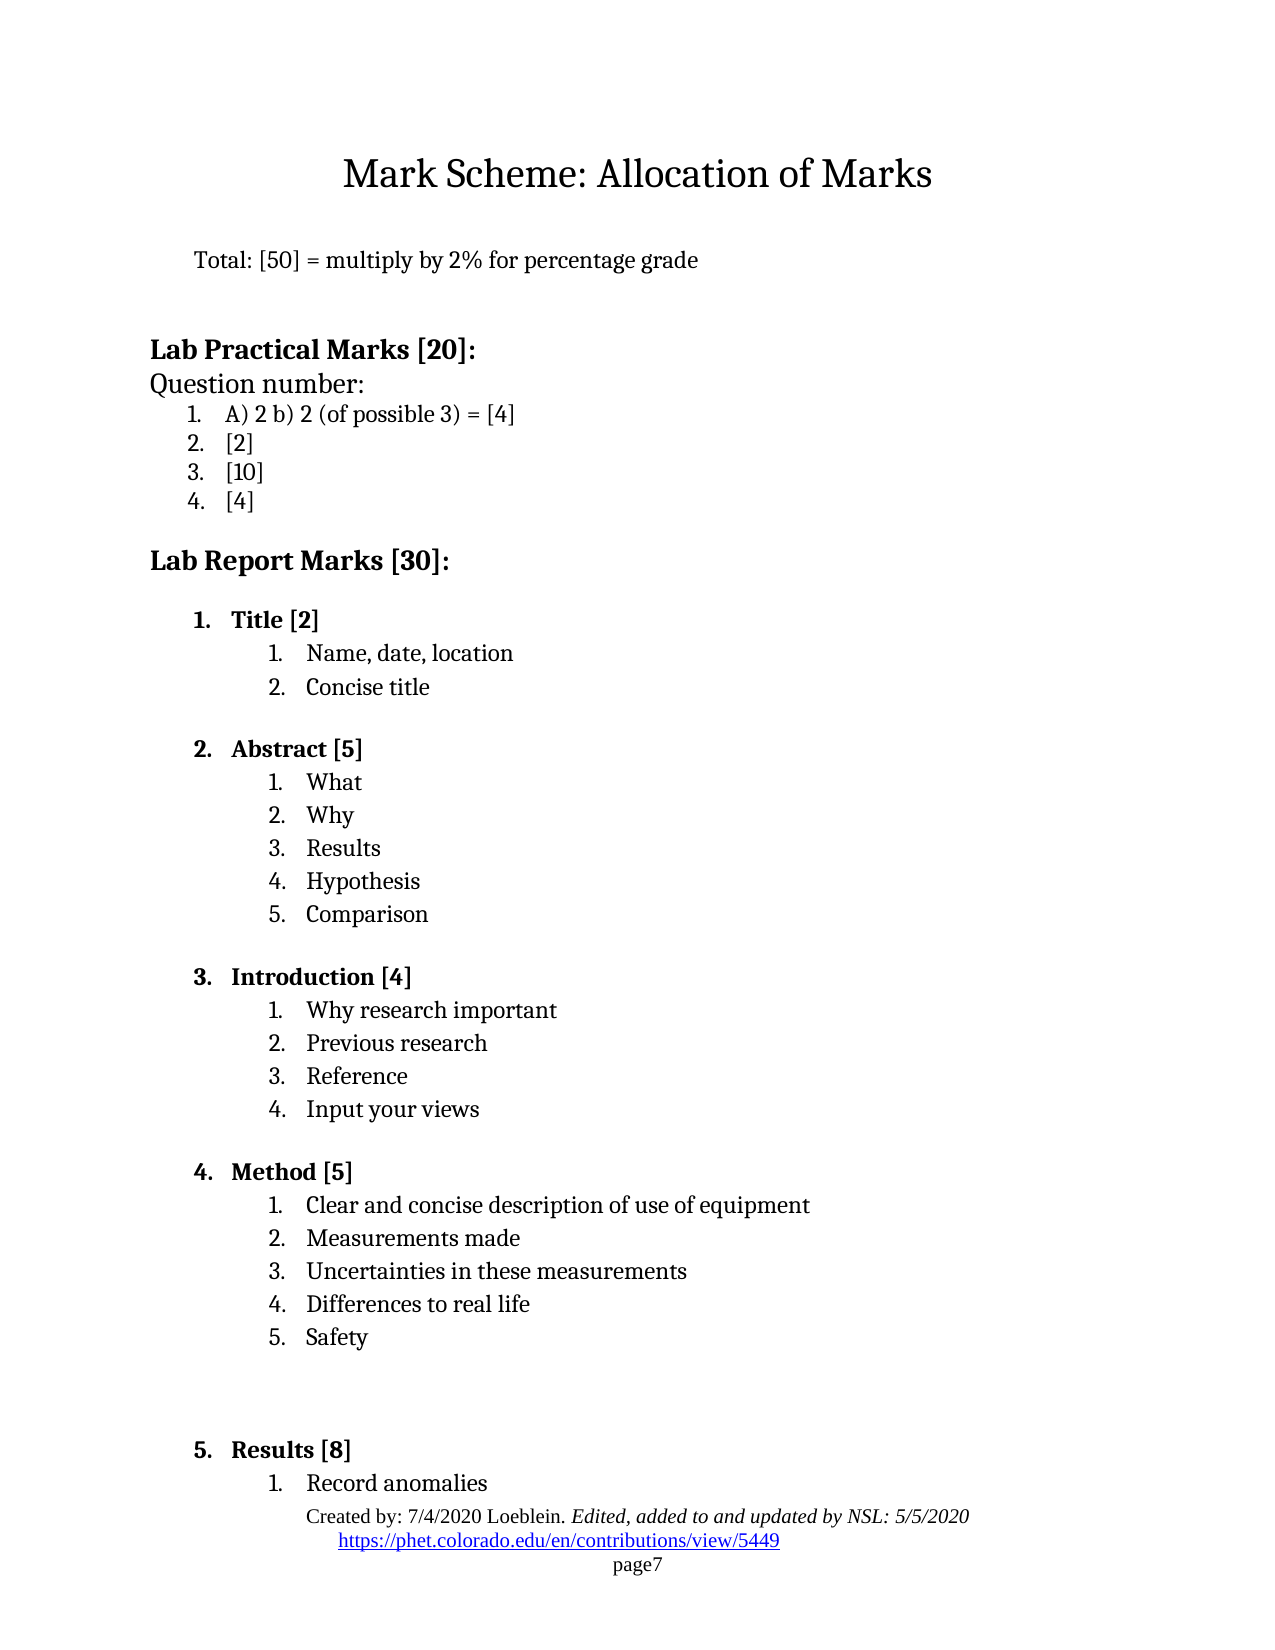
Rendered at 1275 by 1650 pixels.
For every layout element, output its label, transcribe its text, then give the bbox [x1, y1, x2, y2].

list Previous research [269, 1029, 1125, 1058]
list Clear and concise description of use of equipment [269, 1191, 1125, 1220]
text Total: [50] = multiply by 2% for percentage grade [194, 246, 1125, 274]
list Results [8] [194, 1436, 1125, 1464]
list Safety [269, 1323, 1125, 1382]
list Differences to real life [269, 1290, 1125, 1319]
list Uncertainties in these measurements [269, 1257, 1125, 1286]
list Why research important [269, 996, 1125, 1025]
list Abstract [5] [194, 735, 1125, 764]
list A) 2 b) 2 (of possible 3) = [4] [187, 400, 1125, 429]
list Concise title [269, 672, 1125, 731]
list Measurements made [269, 1224, 1125, 1253]
list Hypothesis [269, 867, 1125, 896]
list Introduction [4] [194, 963, 1125, 992]
list [2] [187, 429, 1125, 458]
list Why [269, 801, 1125, 830]
text Lab Report Marks [30]: [150, 544, 1125, 578]
list Comparison [269, 900, 1125, 959]
text Question number: [150, 367, 1125, 400]
list [10] [187, 458, 1125, 487]
list Reference [269, 1062, 1125, 1091]
list Record anomalies [269, 1468, 1125, 1497]
list [4] [187, 487, 1125, 515]
text Lab Practical Marks [20]: [150, 333, 1125, 367]
list Method [5] [194, 1158, 1125, 1187]
text Mark Scheme: Allocation of Marks [150, 150, 1125, 198]
list Title [2] [194, 606, 1125, 635]
list What [269, 768, 1125, 797]
list Name, date, location [269, 639, 1125, 668]
list Results [269, 834, 1125, 863]
list Input your views [269, 1095, 1125, 1154]
